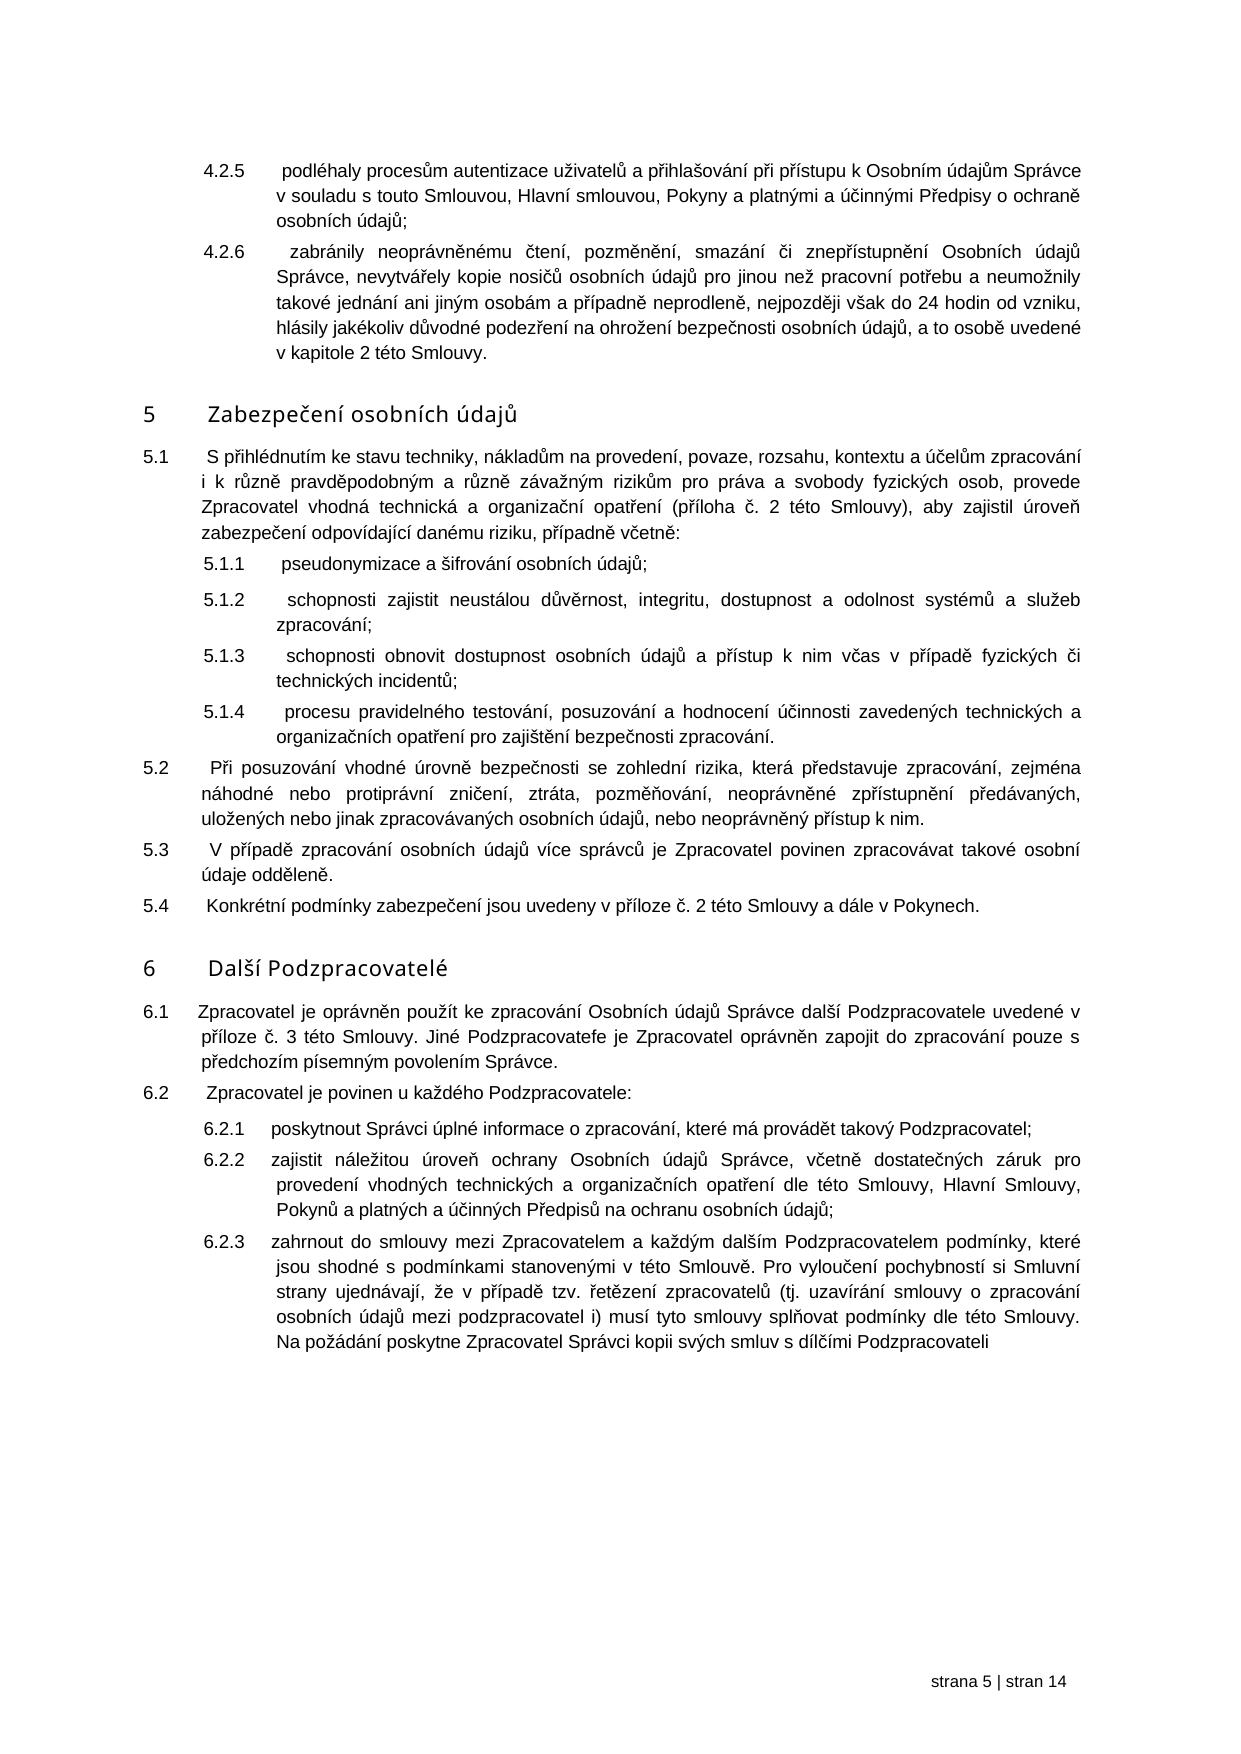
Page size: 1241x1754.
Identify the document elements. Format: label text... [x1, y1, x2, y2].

list Při posuzování vhodné úrovně bezpečnosti se zohlední rizika, která představuje zpracování, zejména náhodné nebo protiprávní zničení, ztráta, pozměňování, neoprávněné zpřístupnění předávaných, uložených nebo jinak zpracovávaných osobních údajů, nebo neoprávněný přístup k nim. [143, 755, 1081, 830]
list schopnosti obnovit dostupnost osobních údajů a přístup k nim včas v případě fyzických či technických incidentů; [203, 643, 1081, 692]
list zahrnout do smlouvy mezi Zpracovatelem a každým dalším Podzpracovatelem podmínky, které jsou shodné s podmínkami stanovenými v této Smlouvě. Pro vyloučení pochybností si Smluvní strany ujednávají, že v případě tzv. řetězení zpracovatelů (tj. uzavírání smlouvy o zpracování osobních údajů mezi podzpracovatel i) musí tyto smlouvy splňovat podmínky dle této Smlouvy. Na požádání poskytne Zpracovatel Správci kopii svých smluv s dílčími Podzpracovateli [203, 1228, 1081, 1354]
list Další Podzpracovatelé [143, 958, 1083, 980]
list V případě zpracování osobních údajů více správců je Zpracovatel povinen zpracovávat takové osobní údaje odděleně. [143, 836, 1081, 887]
list Zpracovatel je oprávněn použít ke zpracování Osobních údajů Správce další Podzpracovatele uvedené v příloze č. 3 této Smlouvy. Jiné Podzpracovatefe je Zpracovatel oprávněn zapojit do zpracování pouze s předchozím písemným povolením Správce. [143, 998, 1081, 1073]
list poskytnout Správci úplné informace o zpracování, které má provádět takový Podzpracovatel; [203, 1115, 1081, 1140]
list procesu pravidelného testování, posuzování a hodnocení účinnosti zavedených technických a organizačních opatření pro zajištění bezpečnosti zpracování. [203, 698, 1081, 748]
list schopnosti zajistit neustálou důvěrnost, integritu, dostupnost a odolnost systémů a služeb zpracování; [203, 586, 1081, 636]
list S přihlédnutím ke stavu techniky, nákladům na provedení, povaze, rozsahu, kontextu a účelům zpracování i k různě pravděpodobným a různě závažným rizikům pro práva a svobody fyzických osob, provede Zpracovatel vhodná technická a organizační opatření (příloha č. 2 této Smlouvy), aby zajistil úroveň zabezpečení odpovídající danému riziku, případně včetně: [143, 444, 1081, 544]
list Zpracovatel je povinen u každého Podzpracovatele: [143, 1085, 1083, 1103]
list Konkrétní podmínky zabezpečení jsou uvedeny v příloze č. 2 této Smlouvy a dále v Pokynech. [143, 892, 1081, 918]
text strana 5 | stran 14 [931, 1674, 1067, 1691]
list podléhaly procesům autentizace uživatelů a přihlašování při přístupu k Osobním údajům Správce v souladu s touto Smlouvou, Hlavní smlouvou, Pokyny a platnými a účinnými Předpisy o ochraně osobních údajů; [203, 157, 1081, 233]
list zajistit náležitou úroveň ochrany Osobních údajů Správce, včetně dostatečných záruk pro provedení vhodných technických a organizačních opatření dle této Smlouvy, Hlavní Smlouvy, Pokynů a platných a účinných Předpisů na ochranu osobních údajů; [203, 1147, 1081, 1222]
list pseudonymizace a šifrování osobních údajů; [203, 556, 1083, 574]
list zabránily neoprávněnému čtení, pozměnění, smazání či znepřístupnění Osobních údajů Správce, nevytvářely kopie nosičů osobních údajů pro jinou než pracovní potřebu a neumožnily takové jednání ani jiným osobám a případně neprodleně, nejpozději však do 24 hodin od vzniku, hlásily jakékoliv důvodné podezření na ohrožení bezpečnosti osobních údajů, a to osobě uvedené v kapitole 2 této Smlouvy. [203, 239, 1081, 364]
list Zabezpečení osobních údajů [143, 404, 1083, 426]
